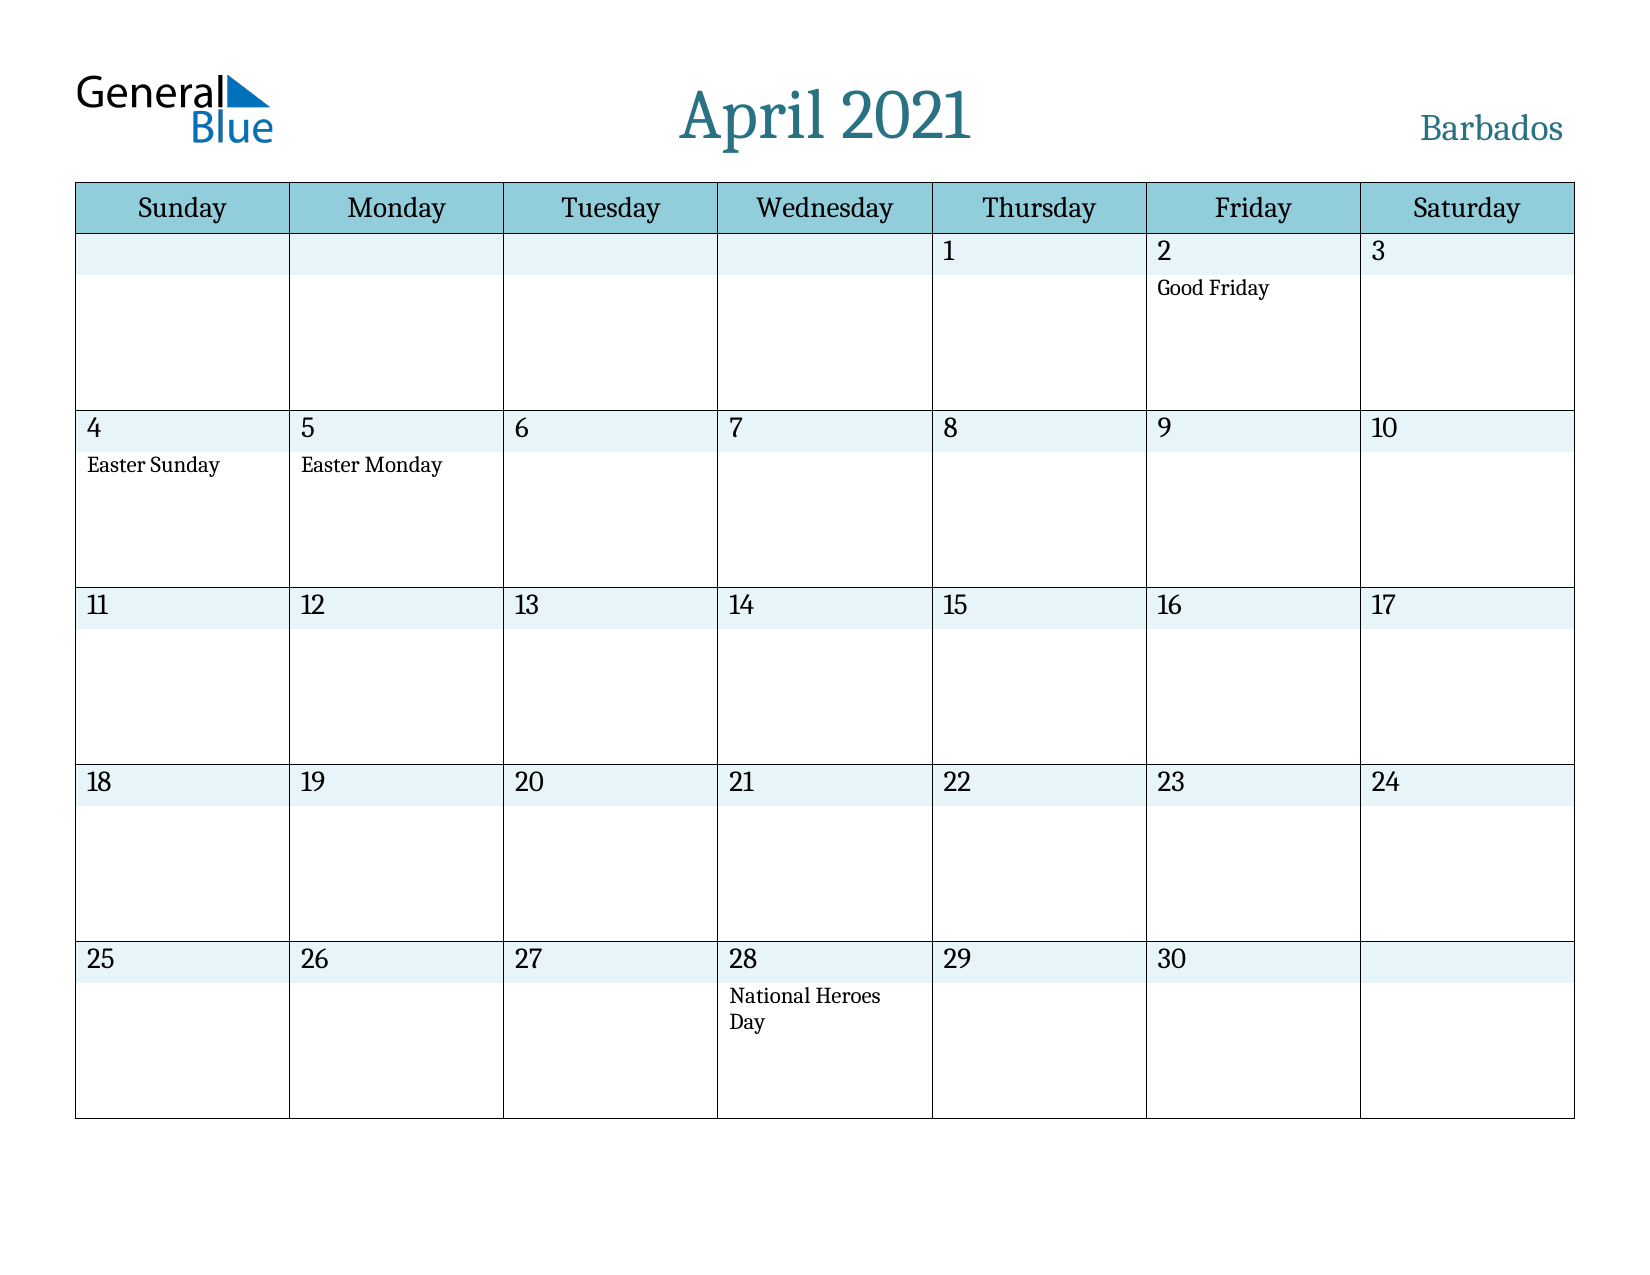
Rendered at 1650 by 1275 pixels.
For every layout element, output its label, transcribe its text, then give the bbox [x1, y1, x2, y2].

table_cell 4 [76, 411, 289, 452]
table_cell Thursday [933, 183, 1146, 233]
table_header [76, 75, 503, 182]
table_cell 30 [1147, 942, 1360, 983]
table_cell [1147, 983, 1360, 1118]
table_cell [933, 806, 1146, 941]
table_cell [290, 806, 503, 941]
table_cell 20 [504, 765, 717, 806]
table_cell [504, 275, 717, 410]
table_cell 15 [933, 588, 1146, 629]
table_cell [76, 983, 289, 1118]
table_cell [504, 983, 717, 1118]
table_cell Tuesday [504, 183, 717, 233]
table_cell [504, 452, 717, 587]
table_cell [1361, 629, 1574, 764]
table_cell [1361, 275, 1574, 410]
table_cell Easter Sunday [76, 452, 289, 587]
table_cell [290, 275, 503, 410]
table_cell [76, 806, 289, 941]
table_cell 26 [290, 942, 503, 983]
table_cell Easter Monday [290, 452, 503, 587]
table_cell [718, 275, 932, 410]
table_cell 19 [290, 765, 503, 806]
table_cell 25 [76, 942, 289, 983]
table_cell 18 [76, 765, 289, 806]
table_cell Wednesday [718, 183, 932, 233]
table_cell Monday [290, 183, 503, 233]
table_cell 27 [504, 942, 717, 983]
table_cell [1361, 983, 1574, 1118]
table_cell [718, 234, 932, 275]
table_cell 11 [76, 588, 289, 629]
table_cell Sunday [76, 183, 289, 233]
table_cell [933, 275, 1146, 410]
table_cell [290, 629, 503, 764]
table_cell 22 [933, 765, 1146, 806]
table_cell 23 [1147, 765, 1360, 806]
table_cell 10 [1361, 411, 1574, 452]
table_cell National Heroes Day [718, 983, 932, 1118]
table_cell [504, 234, 717, 275]
table_cell 29 [933, 942, 1146, 983]
table_cell 2 [1147, 234, 1360, 275]
table_cell 24 [1361, 765, 1574, 806]
table_header Barbados [1146, 75, 1574, 182]
table_cell [718, 452, 932, 587]
table_cell [933, 983, 1146, 1118]
table_cell [718, 629, 932, 764]
table_cell 21 [718, 765, 932, 806]
table_cell [76, 629, 289, 764]
picture [77, 75, 273, 143]
table_cell [1147, 806, 1360, 941]
table_cell Saturday [1361, 183, 1574, 233]
table_cell [933, 452, 1146, 587]
table_cell 28 [718, 942, 932, 983]
table_cell 12 [290, 588, 503, 629]
table_cell 9 [1147, 411, 1360, 452]
table_cell [290, 983, 503, 1118]
table_cell [290, 234, 503, 275]
table_cell [718, 806, 932, 941]
table_cell 14 [718, 588, 932, 629]
table_header April 2021 [504, 75, 1146, 182]
table_cell 3 [1361, 234, 1574, 275]
table_cell [76, 234, 289, 275]
table_cell 13 [504, 588, 717, 629]
table_cell 5 [290, 411, 503, 452]
table_cell Friday [1147, 183, 1360, 233]
table_cell 1 [933, 234, 1146, 275]
table_cell [1361, 452, 1574, 587]
table_cell 16 [1147, 588, 1360, 629]
table_cell Good Friday [1147, 275, 1360, 410]
table_cell [1361, 942, 1574, 983]
table_cell [1361, 806, 1574, 941]
table_cell [1147, 629, 1360, 764]
table_cell 6 [504, 411, 717, 452]
table_cell 8 [933, 411, 1146, 452]
table_cell [1147, 452, 1360, 587]
table_cell [504, 629, 717, 764]
table_cell [933, 629, 1146, 764]
table_cell 17 [1361, 588, 1574, 629]
table_cell [76, 275, 289, 410]
table_cell [504, 806, 717, 941]
table_cell 7 [718, 411, 932, 452]
